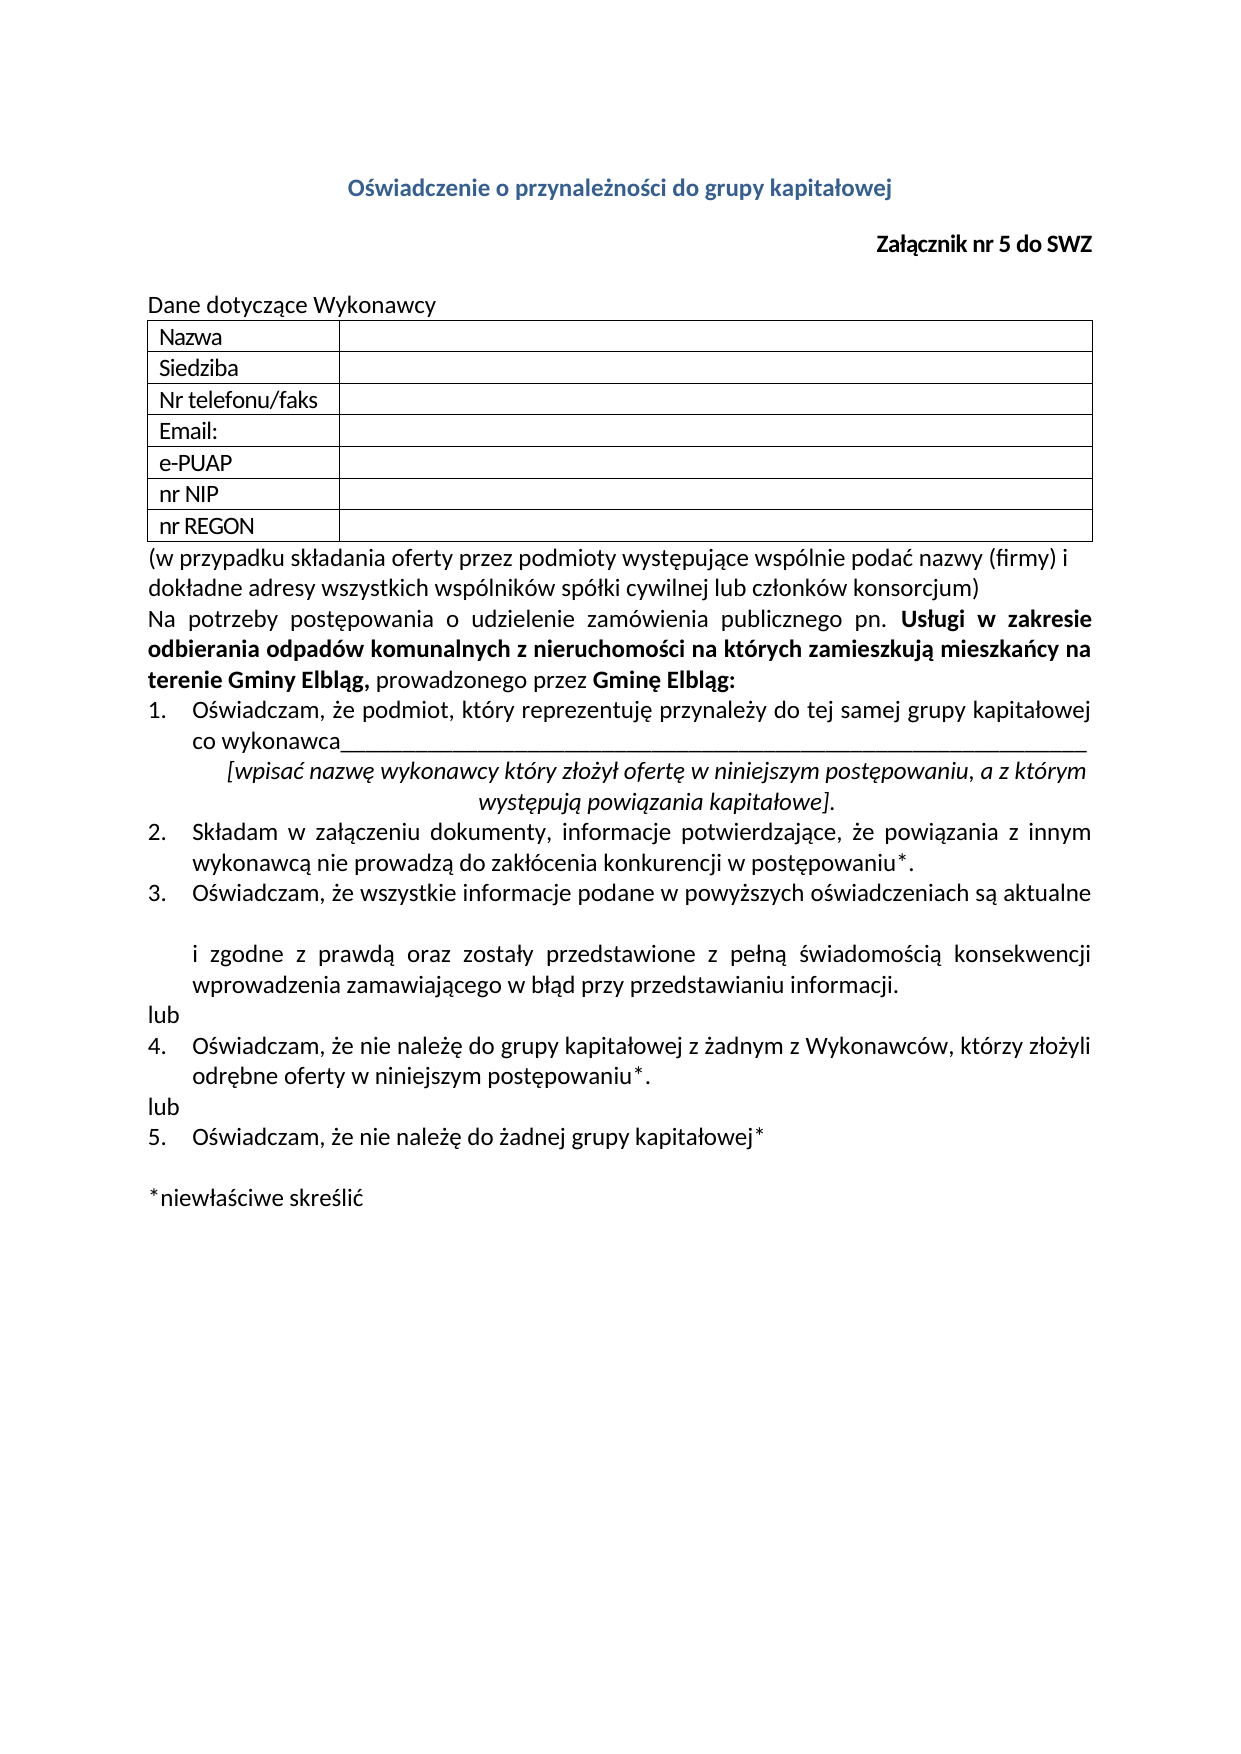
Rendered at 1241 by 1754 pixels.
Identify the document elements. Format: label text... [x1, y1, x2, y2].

list Oświadczam, że wszystkie informacje podane w powyższych oświadczeniach są aktualne i zgodne z prawdą oraz zostały przedstawione z pełną świadomością konsekwencji wprowadzenia zamawiającego w błąd przy przedstawianiu informacji. [148, 877, 1093, 999]
list *niewłaściwe skreślić [148, 1183, 1093, 1213]
list [wpisać nazwę wykonawcy który złożył ofertę w niniejszym postępowaniu, a z którym występują powiązania kapitałowe]. [221, 755, 1093, 816]
table_cell [340, 510, 1092, 541]
text Załącznik nr 5 do SWZ [148, 228, 1093, 259]
table_cell [340, 415, 1092, 446]
table_cell Siedziba [148, 352, 339, 383]
table_cell Nr telefonu/faks [148, 384, 339, 414]
table_cell e-PUAP [148, 447, 339, 477]
table_cell nr REGON [148, 510, 339, 541]
text lub [148, 1091, 1093, 1122]
table_header [340, 321, 1092, 351]
list Oświadczam, że nie należę do grupy kapitałowej z żadnym z Wykonawców, którzy złożyli odrębne oferty w niniejszym postępowaniu*. [148, 1030, 1093, 1091]
table_cell [340, 384, 1092, 414]
list Oświadczenie o przynależności do grupy kapitałowej [148, 173, 1093, 203]
list Oświadczam, że nie należę do żadnej grupy kapitałowej* [148, 1122, 1093, 1152]
text Dane dotyczące Wykonawcy [148, 289, 1093, 320]
table_header Nazwa [148, 321, 339, 351]
list Składam w załączeniu dokumenty, informacje potwierdzające, że powiązania z innym wykonawcą nie prowadzą do zakłócenia konkurencji w postępowaniu*. [148, 816, 1093, 877]
list Oświadczam, że podmiot, który reprezentuję przynależy do tej samej grupy kapitałowej co wykonawca____________________________________________________________ [148, 694, 1093, 755]
table_cell [340, 479, 1092, 509]
table_cell Email: [148, 415, 339, 446]
table_cell [340, 447, 1092, 477]
table_cell [340, 352, 1092, 383]
text (w przypadku składania oferty przez podmioty występujące wspólnie podać nazwy (firmy) i dokładne adresy wszystkich wspólników spółki cywilnej lub członków konsorcjum) [148, 542, 1093, 603]
text Na potrzeby postępowania o udzielenie zamówienia publicznego pn. Usługi w zakresie odbierania odpadów komunalnych z nieruchomości na których zamieszkują mieszkańcy na terenie Gminy Elbląg, prowadzonego przez Gminę Elbląg: [148, 603, 1093, 694]
table_cell nr NIP [148, 479, 339, 509]
text lub [148, 999, 1093, 1030]
